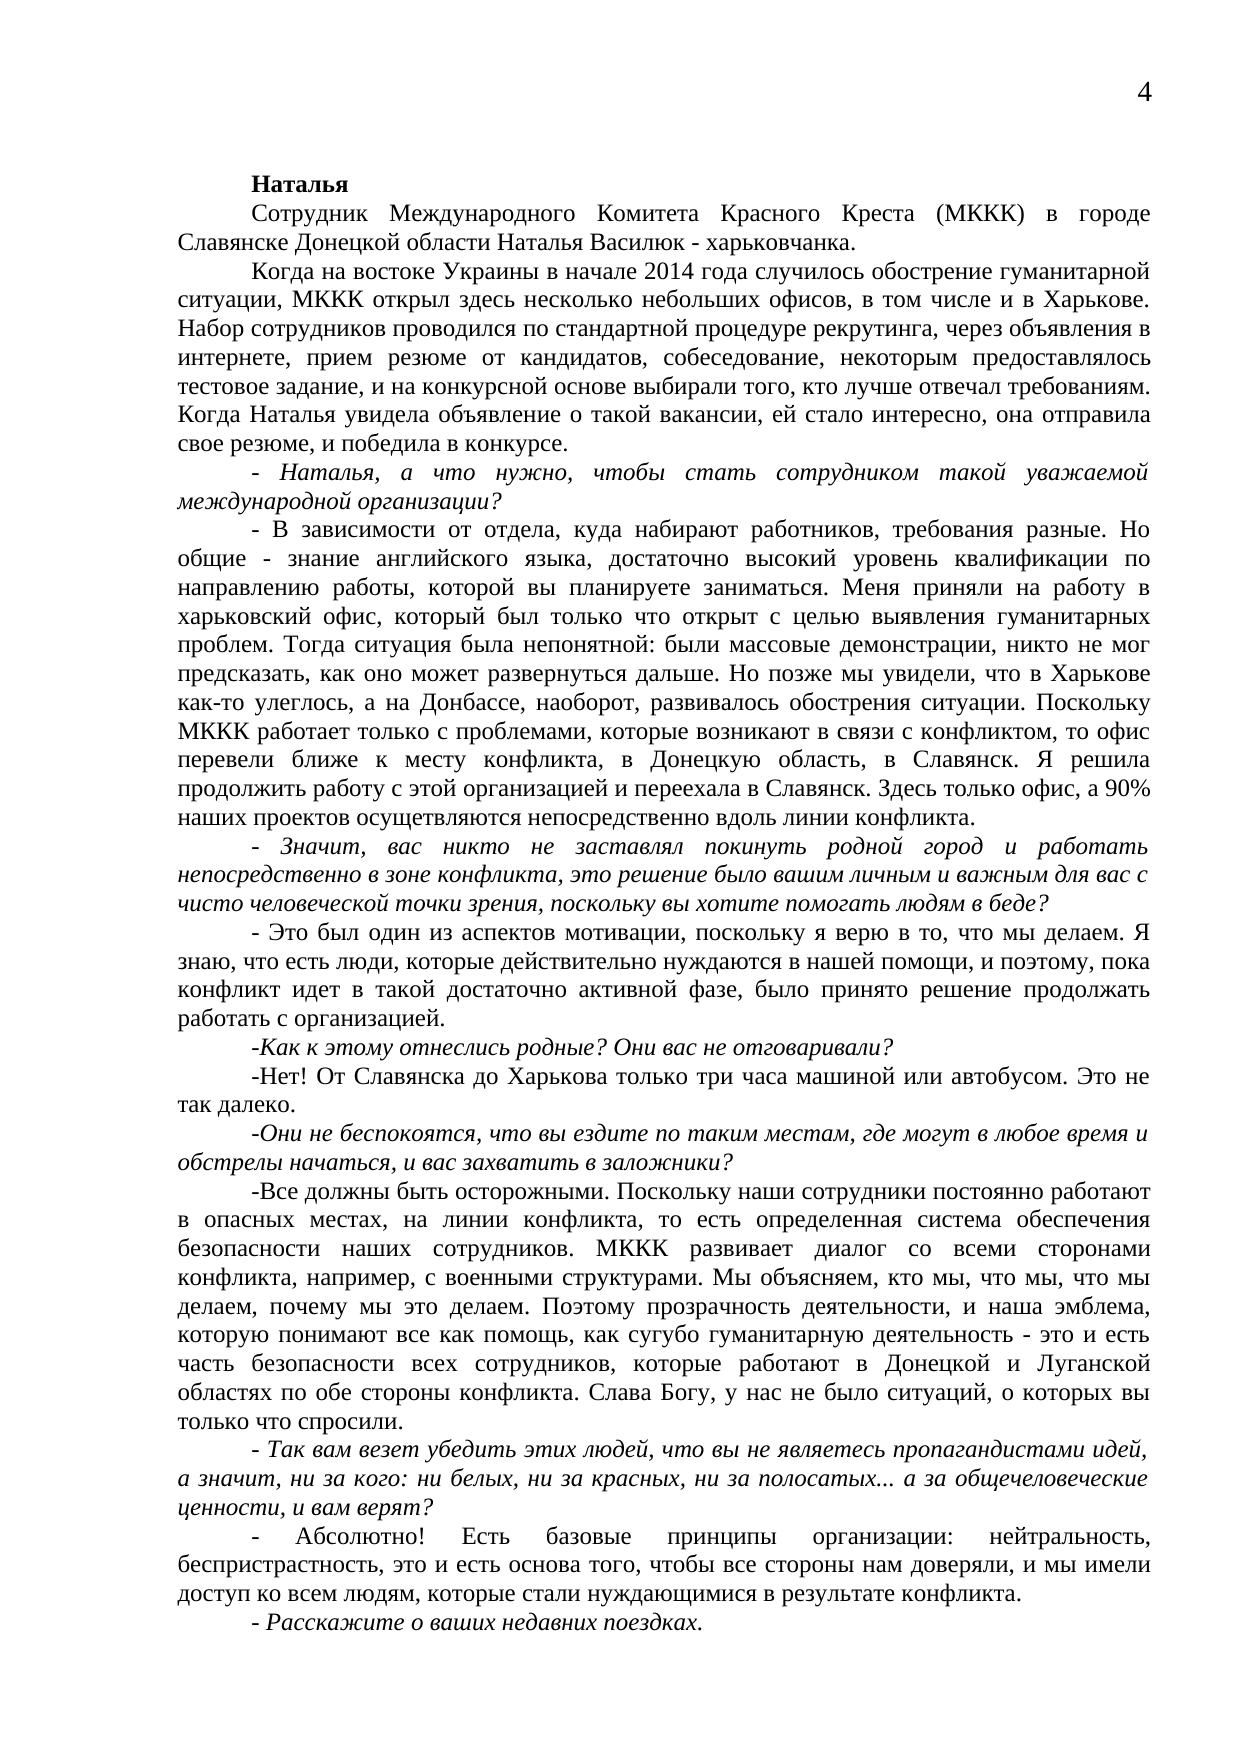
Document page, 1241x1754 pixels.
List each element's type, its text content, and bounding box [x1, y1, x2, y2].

text -Нет! От Славянска до Харькова только три часа машиной или автобусом. Это не так далеко. [177, 1061, 1152, 1118]
text - Абсолютно! Есть базовые принципы организации: нейтральность, беспристрастность, это и есть основа того, чтобы все стороны нам доверяли, и мы имели доступ ко всем людям, которые стали нуждающимися в результате конфликта. [177, 1521, 1152, 1607]
text -Все должны быть осторожными. Поскольку наши сотрудники постоянно работают в опасных местах, на линии конфликта, то есть определенная система обеспечения безопасности наших сотрудников. МККК развивает диалог со всеми сторонами конфликта, например, с военными структурами. Мы объясняем, кто мы, что мы, что мы делаем, почему мы это делаем. Поэтому прозрачность деятельности, и наша эмблема, которую понимают все как помощь, как сугубо гуманитарную деятельность - это и есть часть безопасности всех сотрудников, которые работают в Донецкой и Луганской областях по обе стороны конфликта. Слава Богу, у нас не было ситуаций, о которых вы только что спросили. [177, 1176, 1152, 1434]
text Когда на востоке Украины в начале 2014 года случилось обострение гуманитарной ситуации, МККК открыл здесь несколько небольших офисов, в том числе и в Харькове. Набор сотрудников проводился по стандартной процедуре рекрутинга, через объявления в интернете, прием резюме от кандидатов, собеседование, некоторым предоставлялось тестовое задание, и на конкурсной основе выбирали того, кто лучше отвечал требованиям. Когда Наталья увидела объявление о такой вакансии, ей стало интересно, она отправила свое резюме, и победила в конкурсе. [177, 256, 1152, 457]
text Наталья [177, 169, 1152, 198]
text Сотрудник Международного Комитета Красного Креста (МККК) в городе Славянске Донецкой области Наталья Василюк - харьковчанка. [177, 198, 1152, 256]
text - Наталья, а что нужно, чтобы стать сотрудником такой уважаемой международной организации? [177, 457, 1152, 514]
text - Значит, вас никто не заставлял покинуть родной город и работать непосредственно в зоне конфликта, это решение было вашим личным и важным для вас с чисто человеческой точки зрения, поскольку вы хотите помогать людям в беде? [177, 831, 1152, 917]
text - В зависимости от отдела, куда набирают работников, требования разные. Но общие - знание английского языка, достаточно высокий уровень квалификации по направлению работы, которой вы планируете заниматься. Меня приняли на работу в харьковский офис, который был только что открыт с целью выявления гуманитарных проблем. Тогда ситуация была непонятной: были массовые демонстрации, никто не мог предсказать, как оно может развернуться дальше. Но позже мы увидели, что в Харькове как-то улеглось, а на Донбассе, наоборот, развивалось обострения ситуации. Поскольку МККК работает только с проблемами, которые возникают в связи с конфликтом, то офис перевели ближе к месту конфликта, в Донецкую область, в Славянск. Я решила продолжить работу с этой организацией и переехала в Славянск. Здесь только офис, а 90% наших проектов осущетвляются непосредственно вдоль линии конфликта. [177, 514, 1152, 831]
text - Расскажите о ваших недавних поездках. [177, 1607, 1152, 1636]
text -Они не беспокоятся, что вы ездите по таким местам, где могут в любое время и обстрелы начаться, и вас захватить в заложники? [177, 1118, 1152, 1176]
text - Так вам везет убедить этих людей, что вы не являетесь пропагандистами идей, а значит, ни за кого: ни белых, ни за красных, ни за полосатых... а за общечеловеческие ценности, и вам верят? [177, 1434, 1152, 1521]
text -Как к этому отнеслись родные? Они вас не отговаривали? [177, 1032, 1152, 1061]
text - Это был один из аспектов мотивации, поскольку я верю в то, что мы делаем. Я знаю, что есть люди, которые действительно нуждаются в нашей помощи, и поэтому, пока конфликт идет в такой достаточно активной фазе, было принято решение продолжать работать с организацией. [177, 917, 1152, 1032]
